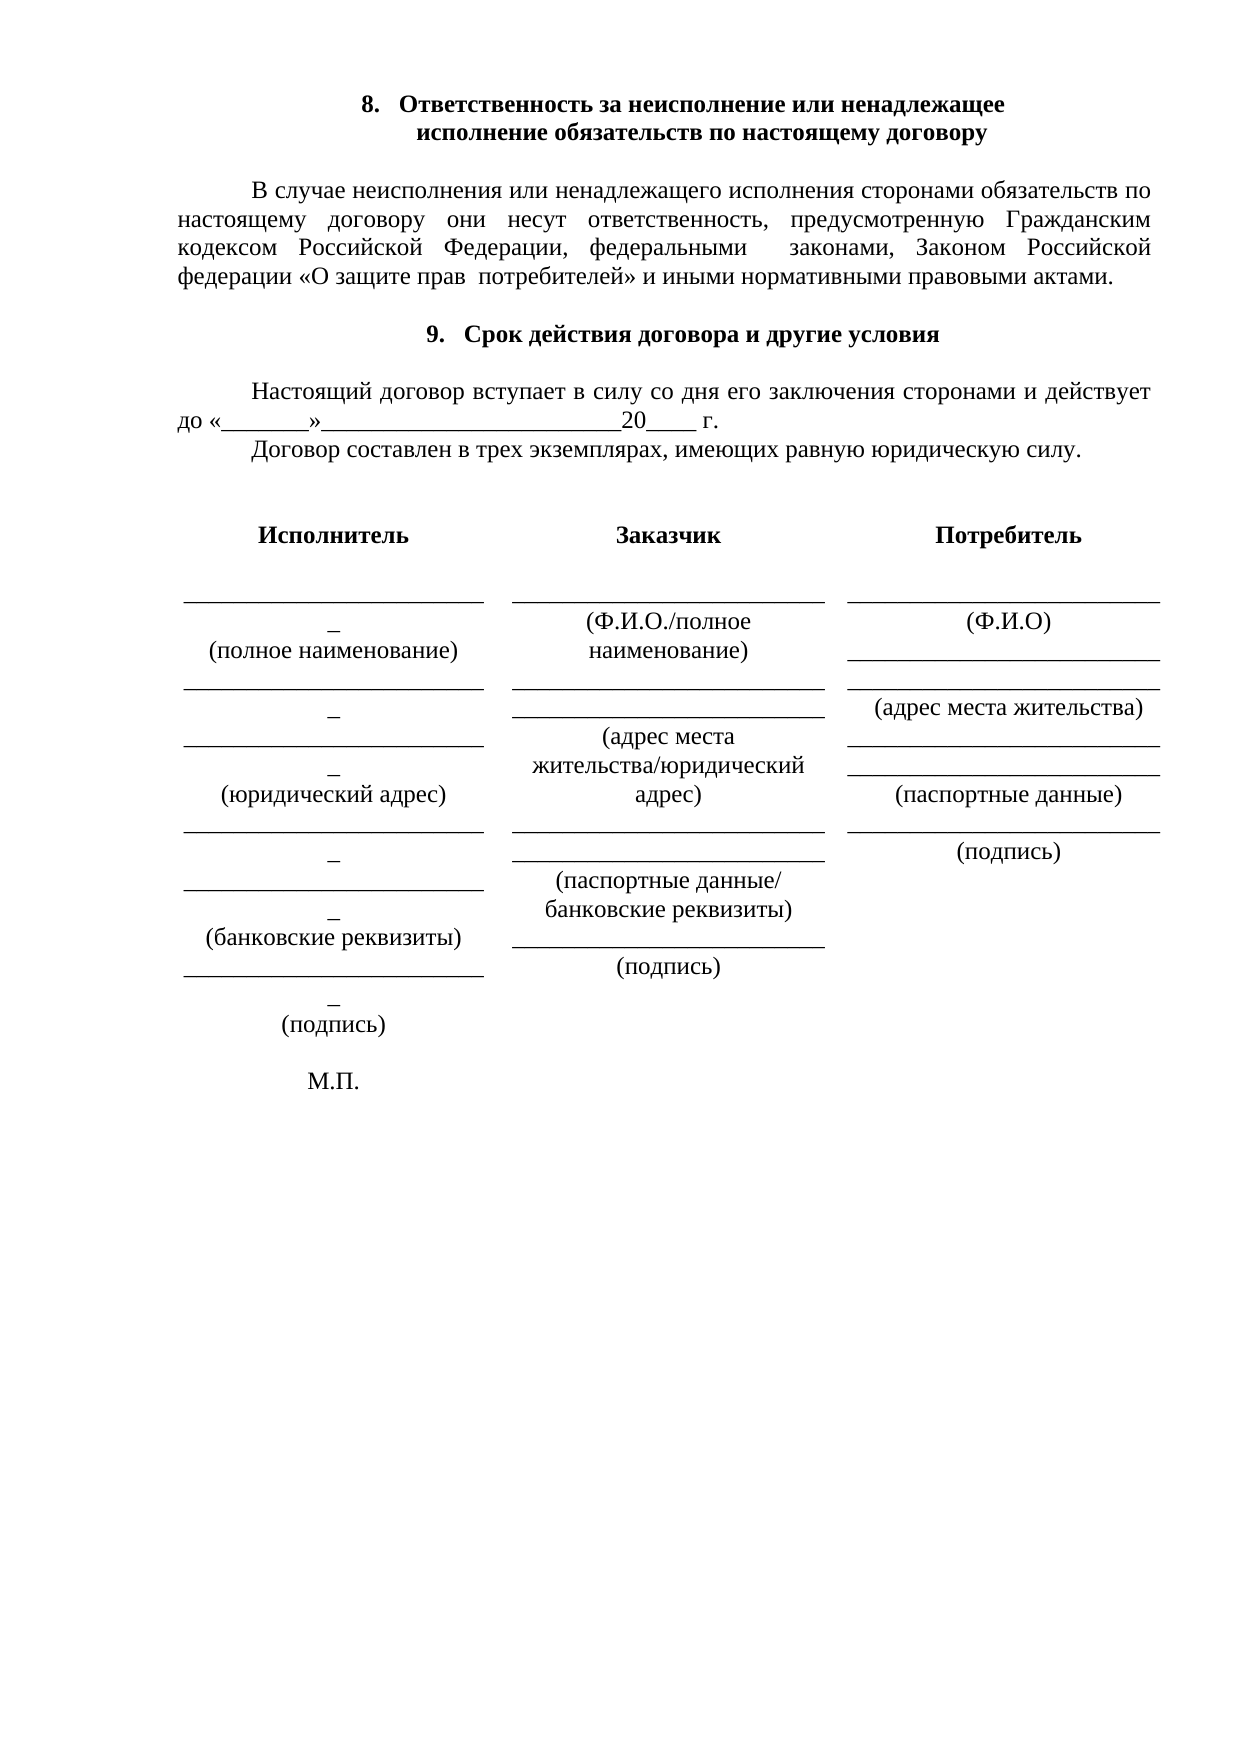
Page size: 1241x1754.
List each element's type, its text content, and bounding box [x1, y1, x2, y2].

text Настоящий договор вступает в силу со дня его заключения сторонами и действует до «_______»________________________20____ г. [177, 376, 1152, 434]
text Договор составлен в трех экземплярах, имеющих равную юридическую силу. [177, 434, 1152, 462]
list исполнение обязательств по настоящему договору [252, 117, 1152, 146]
list Срок действия договора и другие условия [215, 319, 1152, 347]
table_header Потребитель _________________________ (Ф.И.О) _________________________ _________________________ (адрес места жительства) _________________________ _________________________ (паспортные данные) _________________________ (подпись) [836, 520, 1181, 1095]
list Ответственность за неисполнение или ненадлежащее [215, 89, 1152, 117]
table_header Заказчик _________________________ (Ф.И.О./полное наименование) _________________________ _________________________ (адрес места жительства/юридический адрес) _________________________ _________________________ (паспортные данные/ банковские реквизиты) _________________________ (подпись) [501, 520, 836, 1095]
list В случае неисполнения или ненадлежащего исполнения сторонами обязательств по настоящему договору они несут ответственность, предусмотренную Гражданским кодексом Российской Федерации, федеральными законами, Законом Российской федерации «О защите прав потребителей» и иными нормативными правовыми актами. [177, 175, 1152, 290]
table_header Исполнитель _________________________ (полное наименование) _________________________ _________________________ (юридический адрес) _________________________ _________________________ (банковские реквизиты) _________________________ (подпись) М.П. [166, 520, 501, 1095]
